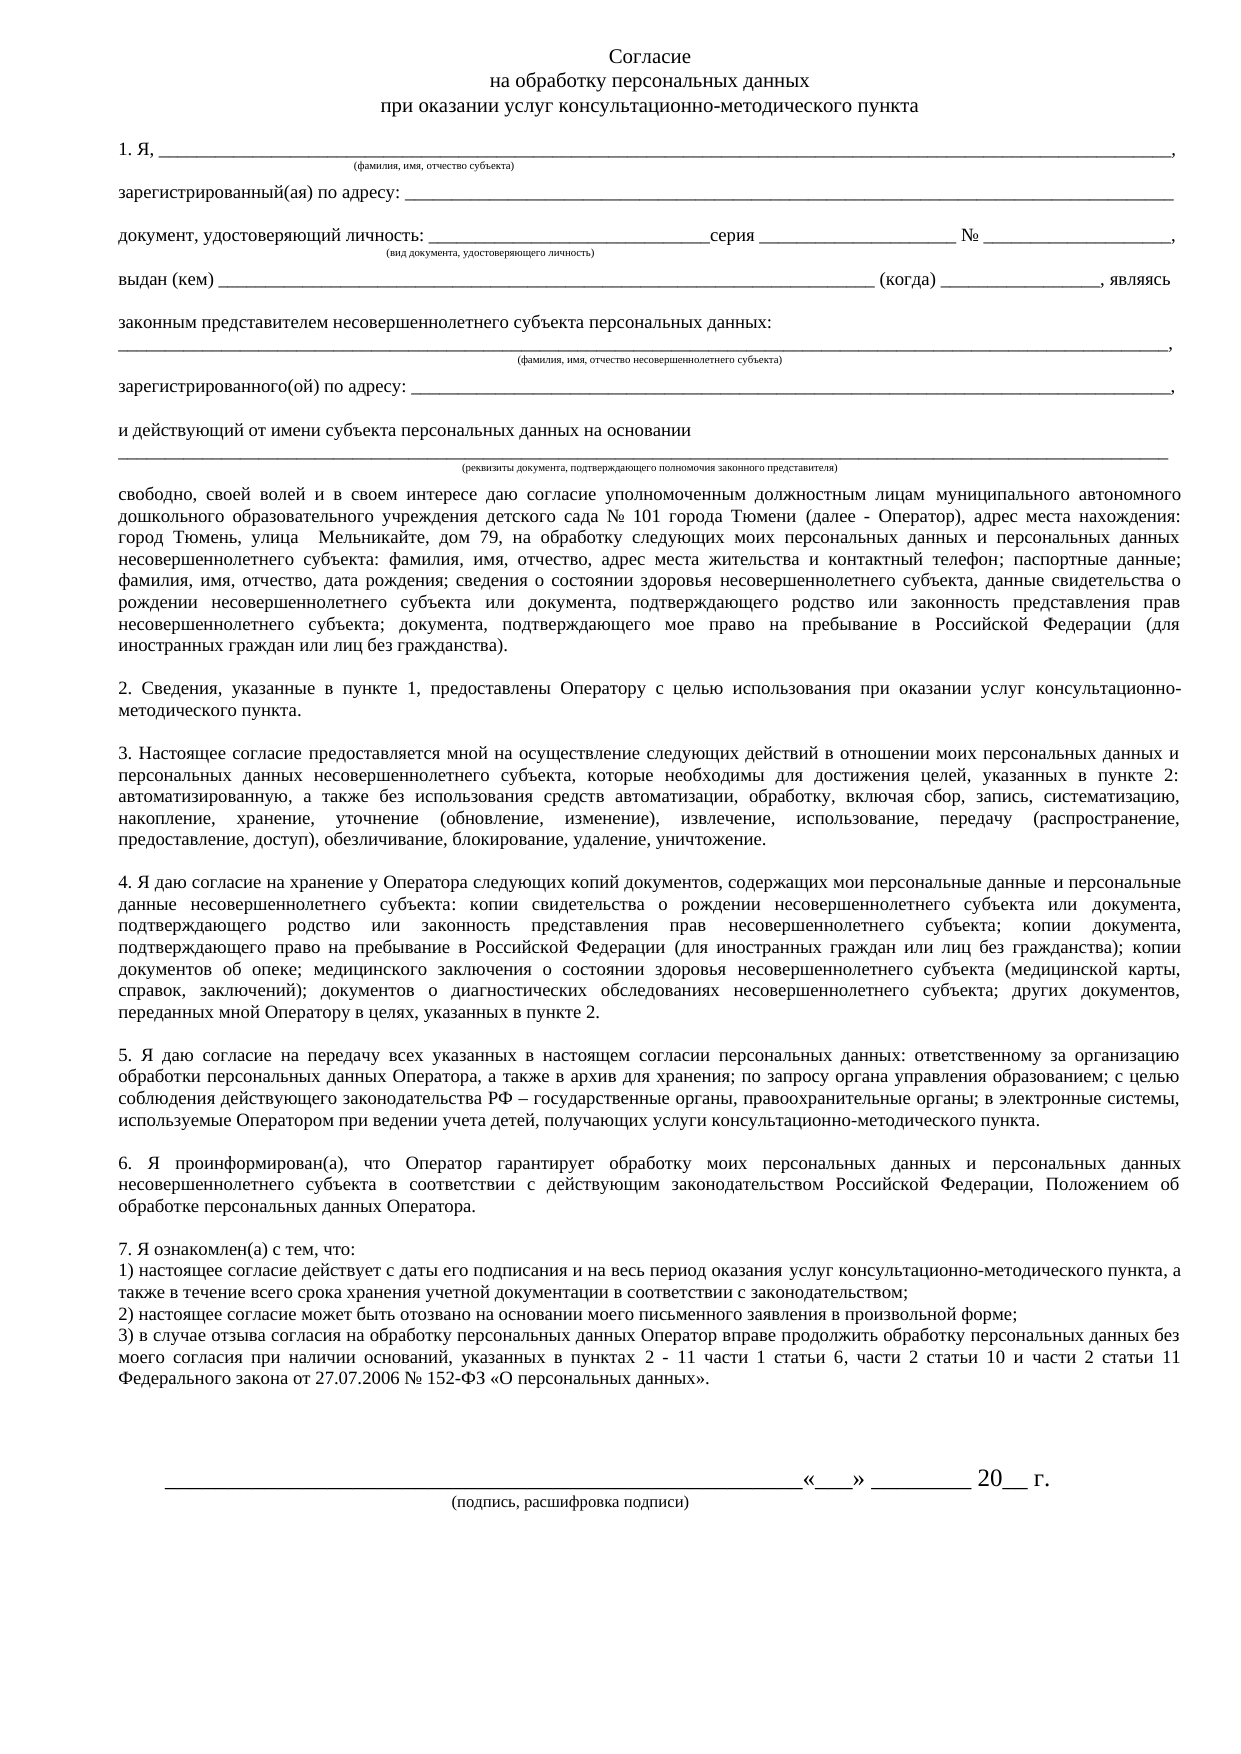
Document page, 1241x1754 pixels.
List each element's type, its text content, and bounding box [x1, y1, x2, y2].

text 5. Я даю согласие на передачу всех указанных в настоящем согласии персональных данных: ответственному за организацию обработки персональных данных Оператора, а также в архив для хранения; по запросу органа управления образованием; с целью соблюдения действующего законодательства РФ – государственные органы, правоохранительные органы; в электронные системы, используемые Оператором при ведении учета детей, получающих услуги консультационно-методического пункта. [118, 1044, 1181, 1130]
text (реквизиты документа, подтверждающего полномочия законного представителя) [118, 462, 1181, 483]
text свободно, своей волей и в своем интересе даю согласие уполномоченным должностным лицам муниципального автономного дошкольного образовательного учреждения детского сада № 101 города Тюмени (далее - Оператор), адрес места нахождения: город Тюмень, улица Мельникайте, дом 79, на обработку следующих моих персональных данных и персональных данных несовершеннолетнего субъекта: фамилия, имя, отчество, адрес места жительства и контактный телефон; паспортные данные; фамилия, имя, отчество, дата рождения; сведения о состоянии здоровья несовершеннолетнего субъекта, данные свидетельства о рождении несовершеннолетнего субъекта или документа, подтверждающего родство или законность представления прав несовершеннолетнего субъекта; документа, подтверждающего мое право на пребывание в Российской Федерации (для иностранных граждан или лиц без гражданства). [118, 483, 1181, 656]
text ___________________________________________________«___» ________ 20__ г. [118, 1463, 1181, 1492]
text 3. Настоящее согласие предоставляется мной на осуществление следующих действий в отношении моих персональных данных и персональных данных несовершеннолетнего субъекта, которые необходимы для достижения целей, указанных в пункте 2: автоматизированную, а также без использования средств автоматизации, обработку, включая сбор, запись, систематизацию, накопление, хранение, уточнение (обновление, изменение), извлечение, использование, передачу (распространение, предоставление, доступ), обезличивание, блокирование, удаление, уничтожение. [118, 742, 1181, 850]
text 2) настоящее согласие может быть отозвано на основании моего письменного заявления в произвольной форме; [118, 1302, 1181, 1324]
text выдан (кем) ______________________________________________________________________ (когда) _________________, являясь [118, 267, 1181, 289]
text при оказании услуг консультационно-методического пункта [118, 92, 1181, 117]
text зарегистрированный(ая) по адресу: __________________________________________________________________________________ [118, 181, 1181, 203]
text 3) в случае отзыва согласия на обработку персональных данных Оператор вправе продолжить обработку персональных данных без моего согласия при наличии оснований, указанных в пунктах 2 - 11 части 1 статьи 6, части 2 статьи 10 и части 2 статьи 11 Федерального закона от 27.07.2006 № 152-ФЗ «О персональных данных». [118, 1324, 1181, 1389]
text 2. Сведения, указанные в пункте 1, предоставлены Оператору с целью использования при оказании услуг консультационно-методического пункта. [118, 677, 1181, 720]
text законным представителем несовершеннолетнего субъекта персональных данных: [118, 311, 1181, 332]
text (фамилия, имя, отчество несовершеннолетнего субъекта) [118, 354, 1181, 375]
text документ, удостоверяющий личность: ______________________________серия _____________________ № ____________________, [118, 224, 1181, 246]
text 6. Я проинформирован(а), что Оператор гарантирует обработку моих персональных данных и персональных данных несовершеннолетнего субъекта в соответствии с действующим законодательством Российской Федерации, Положением об обработке персональных данных Оператора. [118, 1152, 1181, 1216]
text 4. Я даю согласие на хранение у Оператора следующих копий документов, содержащих мои персональные данные и персональные данные несовершеннолетнего субъекта: копии свидетельства о рождении несовершеннолетнего субъекта или документа, подтверждающего родство или законность представления прав несовершеннолетнего субъекта; копии документа, подтверждающего право на пребывание в Российской Федерации (для иностранных граждан или лиц без гражданства); копии документов об опеке; медицинского заключения о состоянии здоровья несовершеннолетнего субъекта (медицинской карты, справок, заключений); документов о диагностических обследованиях несовершеннолетнего субъекта; других документов, переданных мной Оператору в целях, указанных в пункте 2. [118, 871, 1181, 1022]
text 1. Я, ____________________________________________________________________________________________________________, [118, 138, 1181, 160]
text Согласие [118, 44, 1181, 68]
text и действующий от имени субъекта персональных данных на основании ________________________________________________________________________________________________________________ [118, 418, 1181, 462]
text на обработку персональных данных [118, 68, 1181, 92]
text (фамилия, имя, отчество субъекта) [118, 160, 1181, 181]
text 1) настоящее согласие действует с даты его подписания и на весь период оказания услуг консультационно-методического пункта, а также в течение всего срока хранения учетной документации в соответствии с законодательством; [118, 1259, 1181, 1302]
text зарегистрированного(ой) по адресу: _________________________________________________________________________________, [118, 375, 1181, 397]
text (вид документа, удостоверяющего личность) [118, 246, 1181, 267]
text ________________________________________________________________________________________________________________, [118, 332, 1181, 354]
text (подпись, расшифровка подписи) [118, 1492, 1181, 1511]
text 7. Я ознакомлен(а) с тем, что: [118, 1238, 1181, 1259]
